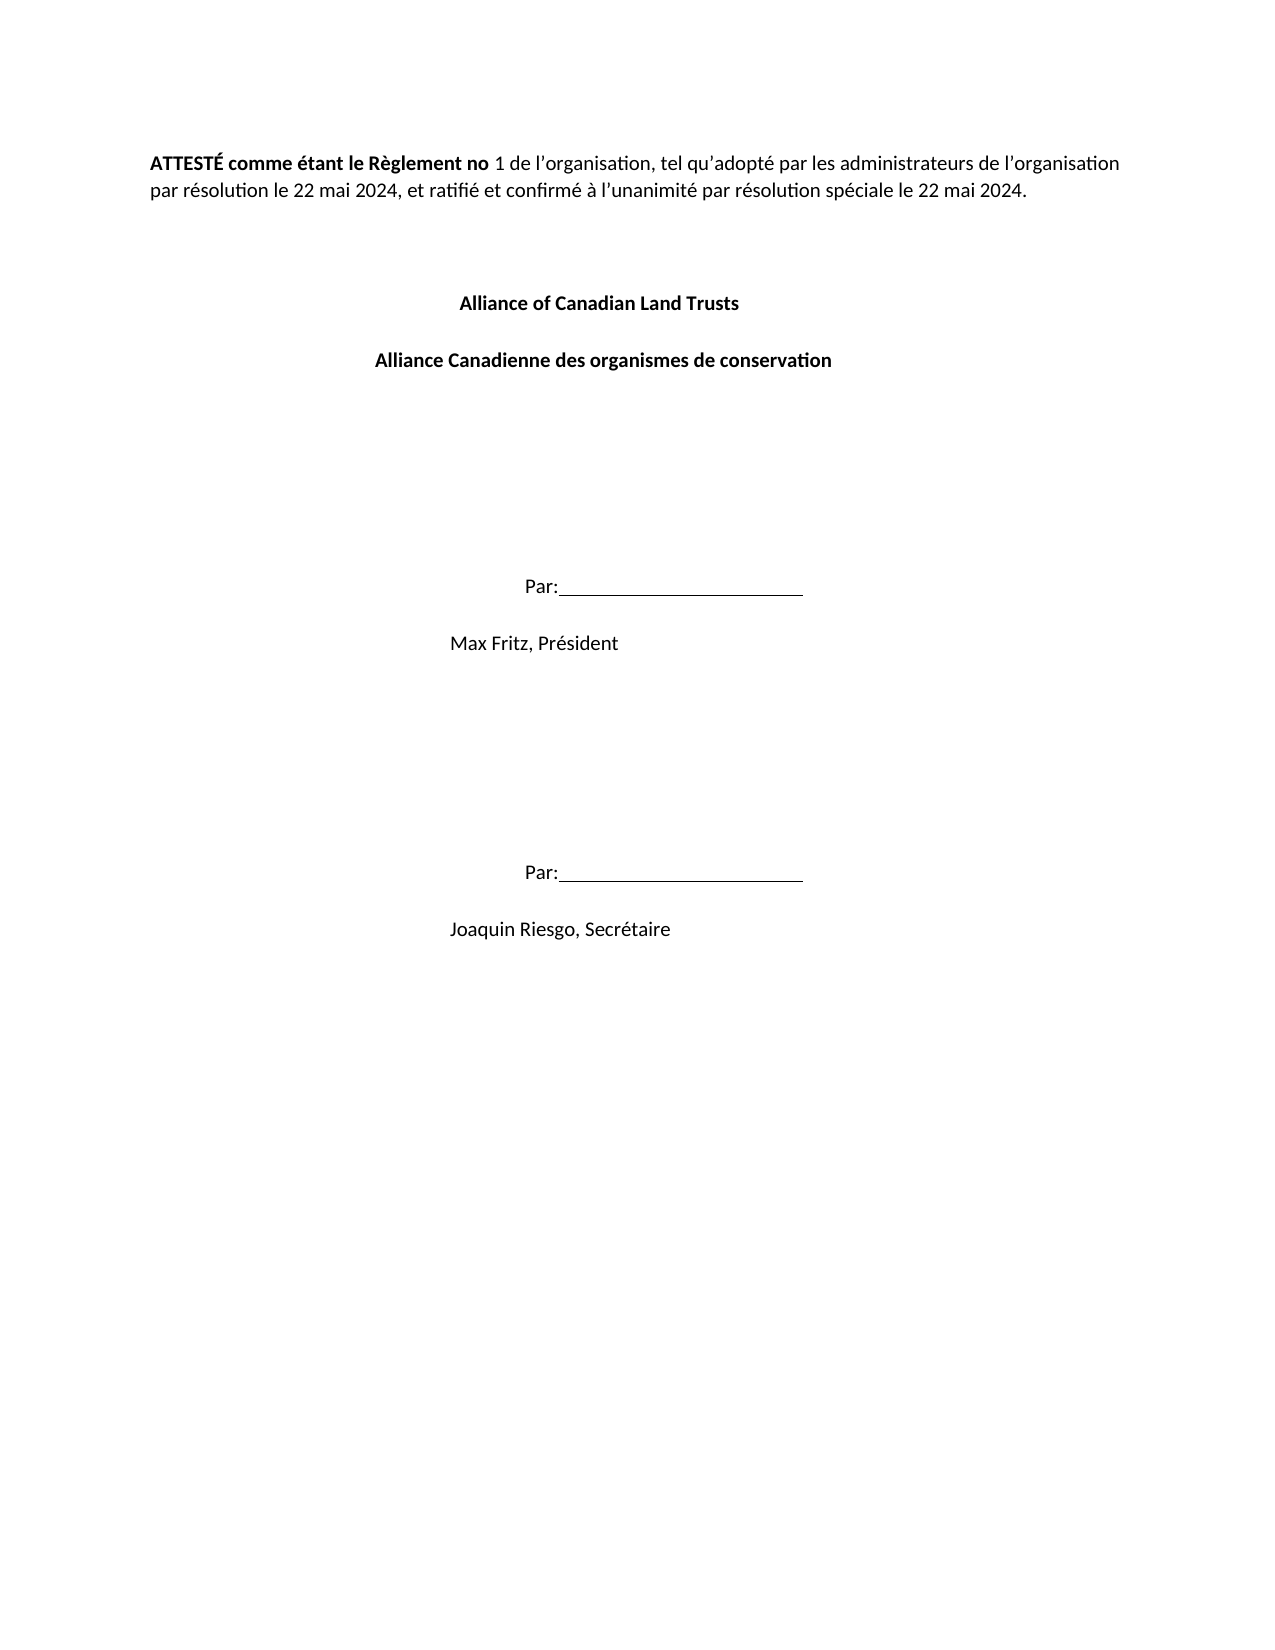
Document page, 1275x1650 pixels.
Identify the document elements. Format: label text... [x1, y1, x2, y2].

text Joaquin Riesgo, Secrétaire [375, 916, 1125, 941]
text Par: [450, 859, 1125, 884]
text ATTESTÉ comme étant le Règlement no 1 de l’organisation, tel qu’adopté par les administrateurs de l’organisation par résolution le 22 mai 2024, et ratifié et confirmé à l’unanimité par résolution spéciale le 22 mai 2024. [150, 150, 1125, 203]
text Alliance Canadienne des organismes de conservation [300, 347, 1125, 372]
text Max Fritz, Président [450, 630, 1125, 656]
text Alliance of Canadian Land Trusts [375, 291, 1125, 316]
text Par: [450, 573, 1125, 599]
